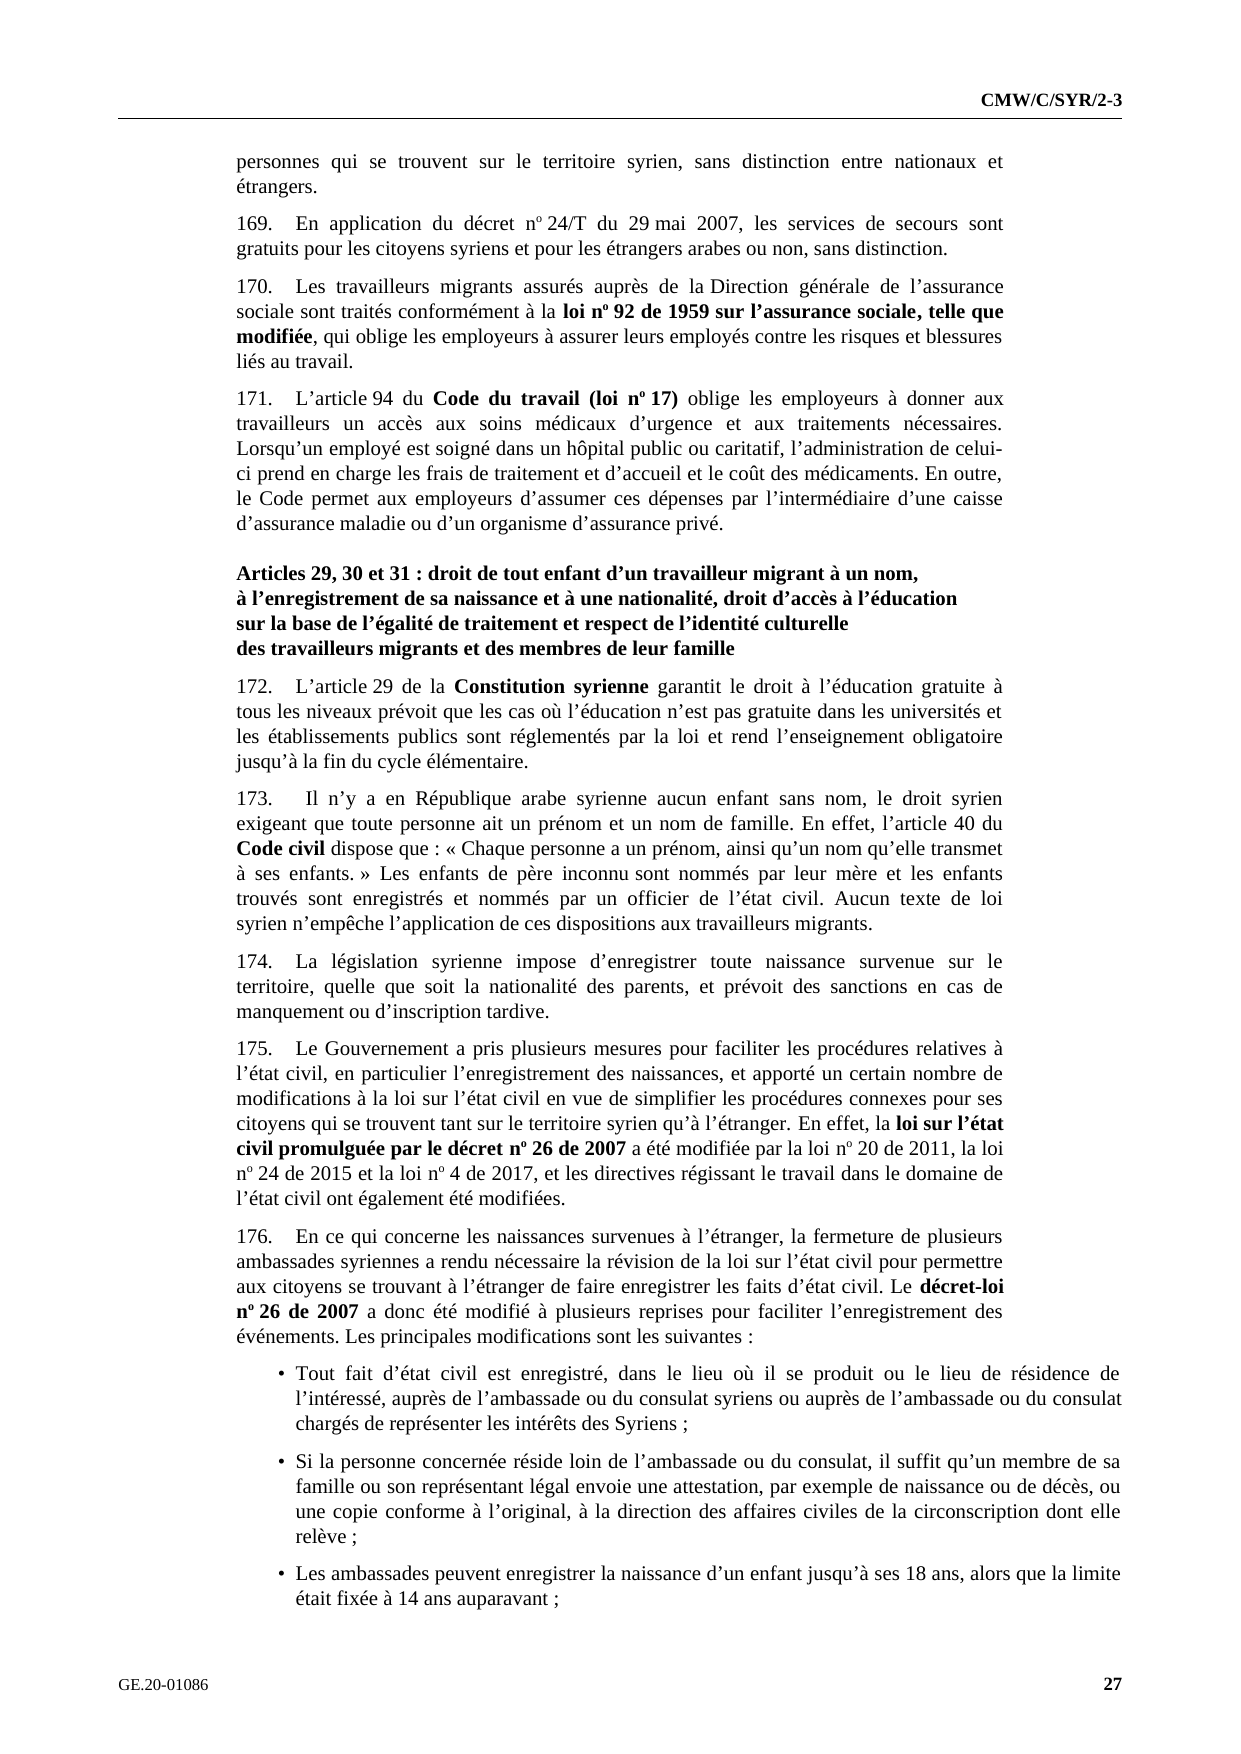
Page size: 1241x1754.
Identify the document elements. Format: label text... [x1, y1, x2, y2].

text 170. Les travailleurs migrants assurés auprès de la Direction générale de l’assurance sociale sont traités conformément à la loi no 92 de 1959 sur l’assurance sociale, telle que modifiée, qui oblige les employeurs à assurer leurs employés contre les risques et blessures liés au travail. [236, 273, 1004, 373]
text Articles 29, 30 et 31 : droit de tout enfant d’un travailleur migrant à un nom, à l’enregistrement de sa naissance et à une nationalité, droit d’accès à l’éducation sur la base de l’égalité de traitement et respect de l’identité culturelle des travailleurs migrants et des membres de leur famille [118, 560, 1004, 660]
text 174. La législation syrienne impose d’enregistrer toute naissance survenue sur le territoire, quelle que soit la nationalité des parents, et prévoit des sanctions en cas de manquement ou d’inscription tardive. [236, 948, 1004, 1023]
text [236, 148, 1004, 198]
text 173. Il n’y a en République arabe syrienne aucun enfant sans nom, le droit syrien exigeant que toute personne ait un prénom et un nom de famille. En effet, l’article 40 du Code civil dispose que : « Chaque personne a un prénom, ainsi qu’un nom qu’elle transmet à ses enfants. » Les enfants de père inconnu sont nommés par leur mère et les enfants trouvés sont enregistrés et nommés par un officier de l’état civil. Aucun texte de loi syrien n’empêche l’application de ces dispositions aux travailleurs migrants. [236, 785, 1004, 935]
text 172. L’article 29 de la Constitution syrienne garantit le droit à l’éducation gratuite à tous les niveaux prévoit que les cas où l’éducation n’est pas gratuite dans les universités et les établissements publics sont réglementés par la loi et rend l’enseignement obligatoire jusqu’à la fin du cycle élémentaire. [236, 673, 1004, 773]
text 176. En ce qui concerne les naissances survenues à l’étranger, la fermeture de plusieurs ambassades syriennes a rendu nécessaire la révision de la loi sur l’état civil pour permettre aux citoyens se trouvant à l’étranger de faire enregistrer les faits d’état civil. Le décret-loi no 26 de 2007 a donc été modifié à plusieurs reprises pour faciliter l’enregistrement des événements. Les principales modifications sont les suivantes : [236, 1223, 1004, 1348]
text Les ambassades peuvent enregistrer la naissance d’un enfant jusqu’à ses 18 ans, alors que la limite était fixée à 14 ans auparavant ; [278, 1560, 1122, 1610]
text Tout fait d’état civil est enregistré, dans le lieu où il se produit ou le lieu de résidence de l’intéressé, auprès de l’ambassade ou du consulat syriens ou auprès de l’ambassade ou du consulat chargés de représenter les intérêts des Syriens ; [278, 1360, 1122, 1435]
text 175. Le Gouvernement a pris plusieurs mesures pour faciliter les procédures relatives à l’état civil, en particulier l’enregistrement des naissances, et apporté un certain nombre de modifications à la loi sur l’état civil en vue de simplifier les procédures connexes pour ses citoyens qui se trouvent tant sur le territoire syrien qu’à l’étranger. En effet, la loi sur l’état civil promulguée par le décret no 26 de 2007 a été modifiée par la loi no 20 de 2011, la loi no 24 de 2015 et la loi no 4 de 2017, et les directives régissant le travail dans le domaine de l’état civil ont également été modifiées. [236, 1035, 1004, 1210]
text 171. L’article 94 du Code du travail (loi no 17) oblige les employeurs à donner aux travailleurs un accès aux soins médicaux d’urgence et aux traitements nécessaires. Lorsqu’un employé est soigné dans un hôpital public ou caritatif, l’administration de celui-ci prend en charge les frais de traitement et d’accueil et le coût des médicaments. En outre, le Code permet aux employeurs d’assumer ces dépenses par l’intermédiaire d’une caisse d’assurance maladie ou d’un organisme d’assurance privé. [236, 385, 1004, 535]
text 169. En application du décret no 24/T du 29 mai 2007, les services de secours sont gratuits pour les citoyens syriens et pour les étrangers arabes ou non, sans distinction. [236, 210, 1004, 260]
text Si la personne concernée réside loin de l’ambassade ou du consulat, il suffit qu’un membre de sa famille ou son représentant légal envoie une attestation, par exemple de naissance ou de décès, ou une copie conforme à l’original, à la direction des affaires civiles de la circonscription dont elle relève ; [278, 1448, 1122, 1548]
